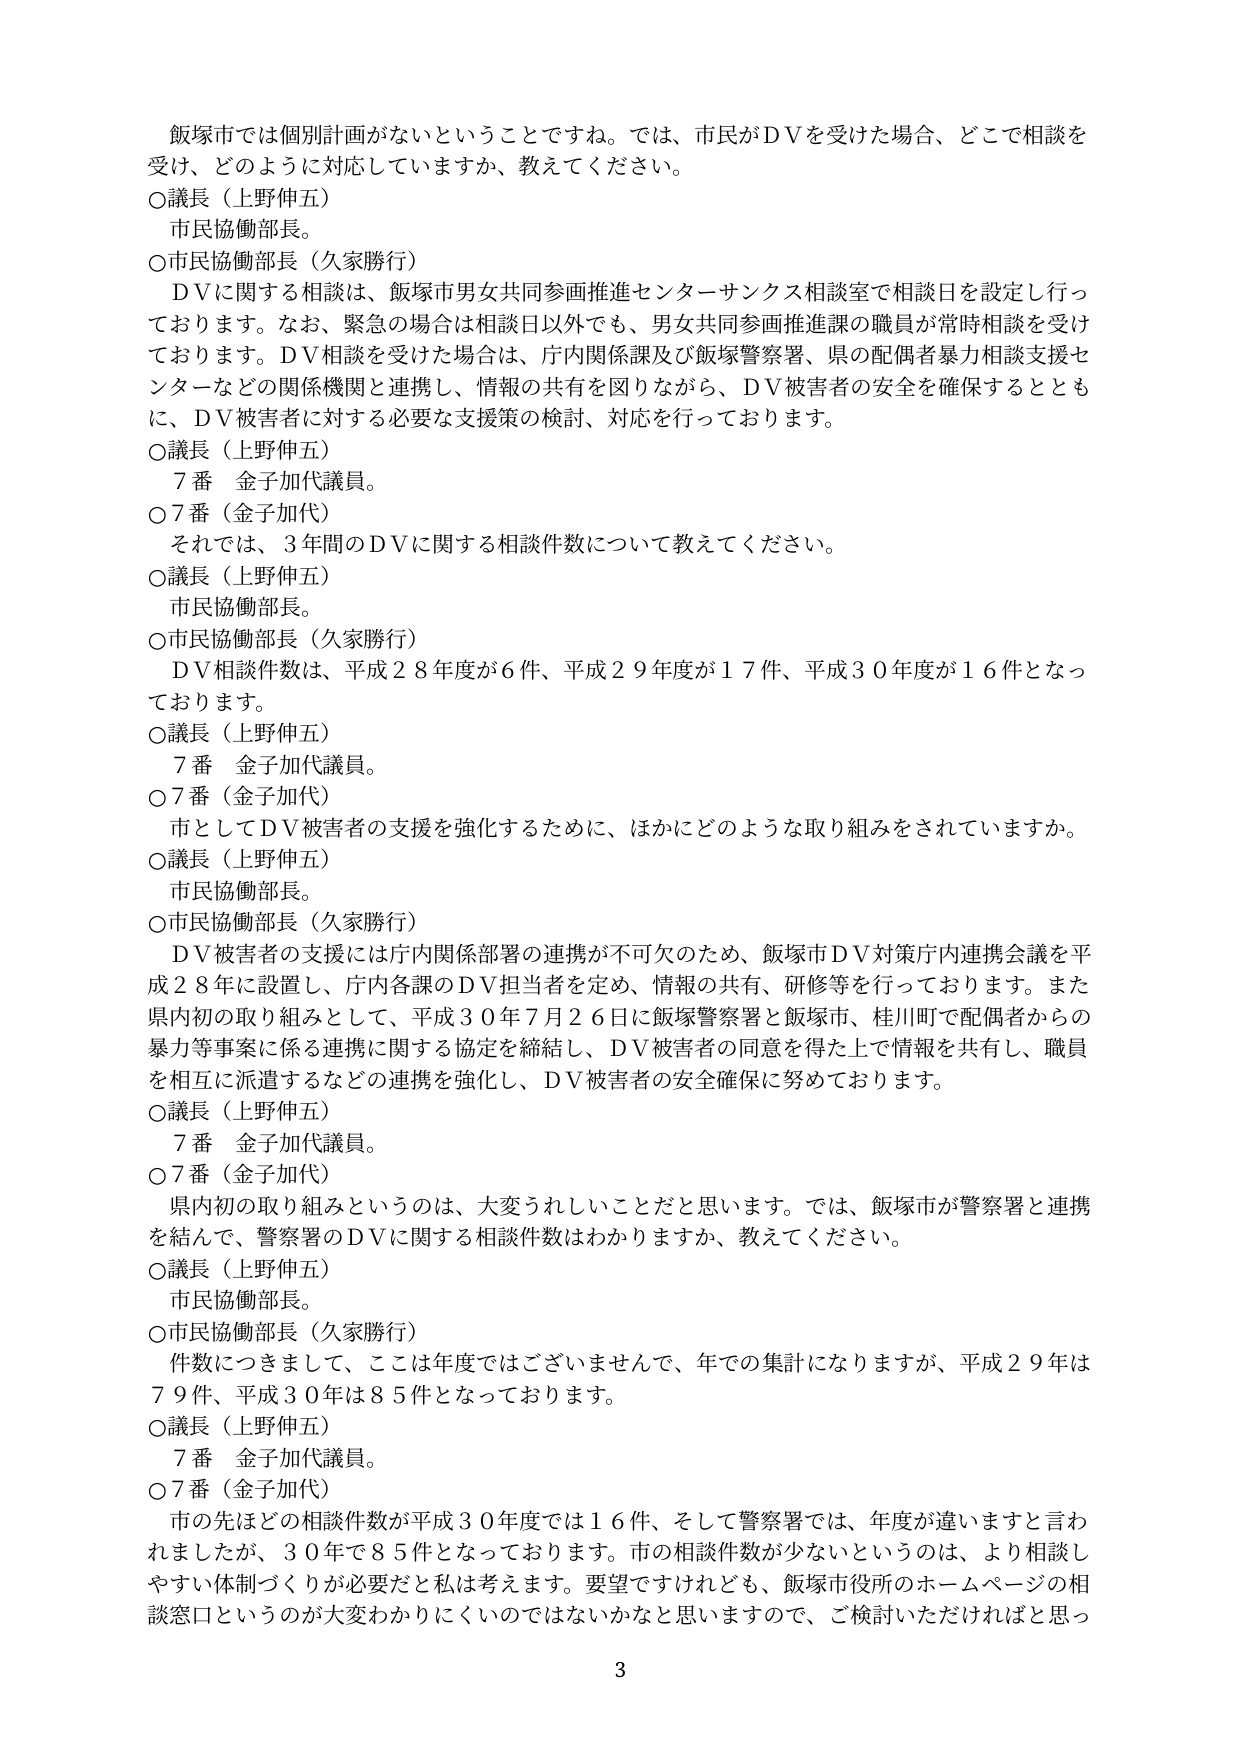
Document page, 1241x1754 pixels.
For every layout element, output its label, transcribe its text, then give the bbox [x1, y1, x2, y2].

text ７番 金子加代議員。 [148, 1126, 1092, 1157]
text 市民協働部長。 [148, 874, 1092, 906]
text 市としてＤＶ被害者の支援を強化するために、ほかにどのような取り組みをされていますか。 [148, 811, 1092, 842]
text ○議長（上野伸五） [148, 1252, 1092, 1283]
text ○７番（金子加代） [148, 496, 1092, 527]
text ○議長（上野伸五） [148, 716, 1092, 748]
text ＤＶ被害者の支援には庁内関係部署の連携が不可欠のため、飯塚市ＤＶ対策庁内連携会議を平成２８年に設置し、庁内各課のＤＶ担当者を定め、情報の共有、研修等を行っております。また県内初の取り組みとして、平成３０年７月２６日に飯塚警察署と飯塚市、桂川町で配偶者からの暴力等事案に係る連携に関する協定を締結し、ＤＶ被害者の同意を得た上で情報を共有し、職員を相互に派遣するなどの連携を強化し、ＤＶ被害者の安全確保に努めております。 [148, 937, 1092, 1094]
text ○市民協働部長（久家勝行） [148, 1315, 1092, 1346]
text ＤＶ相談件数は、平成２８年度が６件、平成２９年度が１７件、平成３０年度が１６件となっております。 [148, 653, 1092, 716]
text ○市民協働部長（久家勝行） [148, 906, 1092, 937]
text それでは、３年間のＤＶに関する相談件数について教えてください。 [148, 527, 1092, 559]
text 飯塚市では個別計画がないということですね。では、市民がＤＶを受けた場合、どこで相談を受け、どのように対応していますか、教えてください。 [148, 118, 1092, 181]
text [148, 1504, 1092, 1630]
text ○議長（上野伸五） [148, 433, 1092, 464]
text ７番 金子加代議員。 [148, 464, 1092, 496]
text 市民協働部長。 [148, 591, 1092, 622]
text ○７番（金子加代） [148, 1472, 1092, 1504]
text ○議長（上野伸五） [148, 181, 1092, 213]
text ○議長（上野伸五） [148, 559, 1092, 591]
text ○市民協働部長（久家勝行） [148, 622, 1092, 653]
text ７番 金子加代議員。 [148, 1441, 1092, 1472]
text ○議長（上野伸五） [148, 1409, 1092, 1441]
text ７番 金子加代議員。 [148, 748, 1092, 779]
text 県内初の取り組みというのは、大変うれしいことだと思います。では、飯塚市が警察署と連携を結んで、警察署のＤＶに関する相談件数はわかりますか、教えてください。 [148, 1189, 1092, 1252]
text ＤＶに関する相談は、飯塚市男女共同参画推進センターサンクス相談室で相談日を設定し行っております。なお、緊急の場合は相談日以外でも、男女共同参画推進課の職員が常時相談を受けております。ＤＶ相談を受けた場合は、庁内関係課及び飯塚警察署、県の配偶者暴力相談支援センターなどの関係機関と連携し、情報の共有を図りながら、ＤＶ被害者の安全を確保するとともに、ＤＶ被害者に対する必要な支援策の検討、対応を行っております。 [148, 276, 1092, 433]
text ○議長（上野伸五） [148, 842, 1092, 874]
text ○議長（上野伸五） [148, 1094, 1092, 1126]
text ○市民協働部長（久家勝行） [148, 244, 1092, 276]
text 市民協働部長。 [148, 213, 1092, 244]
text 市民協働部長。 [148, 1283, 1092, 1315]
text ○７番（金子加代） [148, 1157, 1092, 1189]
text ○７番（金子加代） [148, 779, 1092, 811]
text 件数につきまして、ここは年度ではございませんで、年での集計になりますが、平成２９年は７９件、平成３０年は８５件となっております。 [148, 1346, 1092, 1409]
